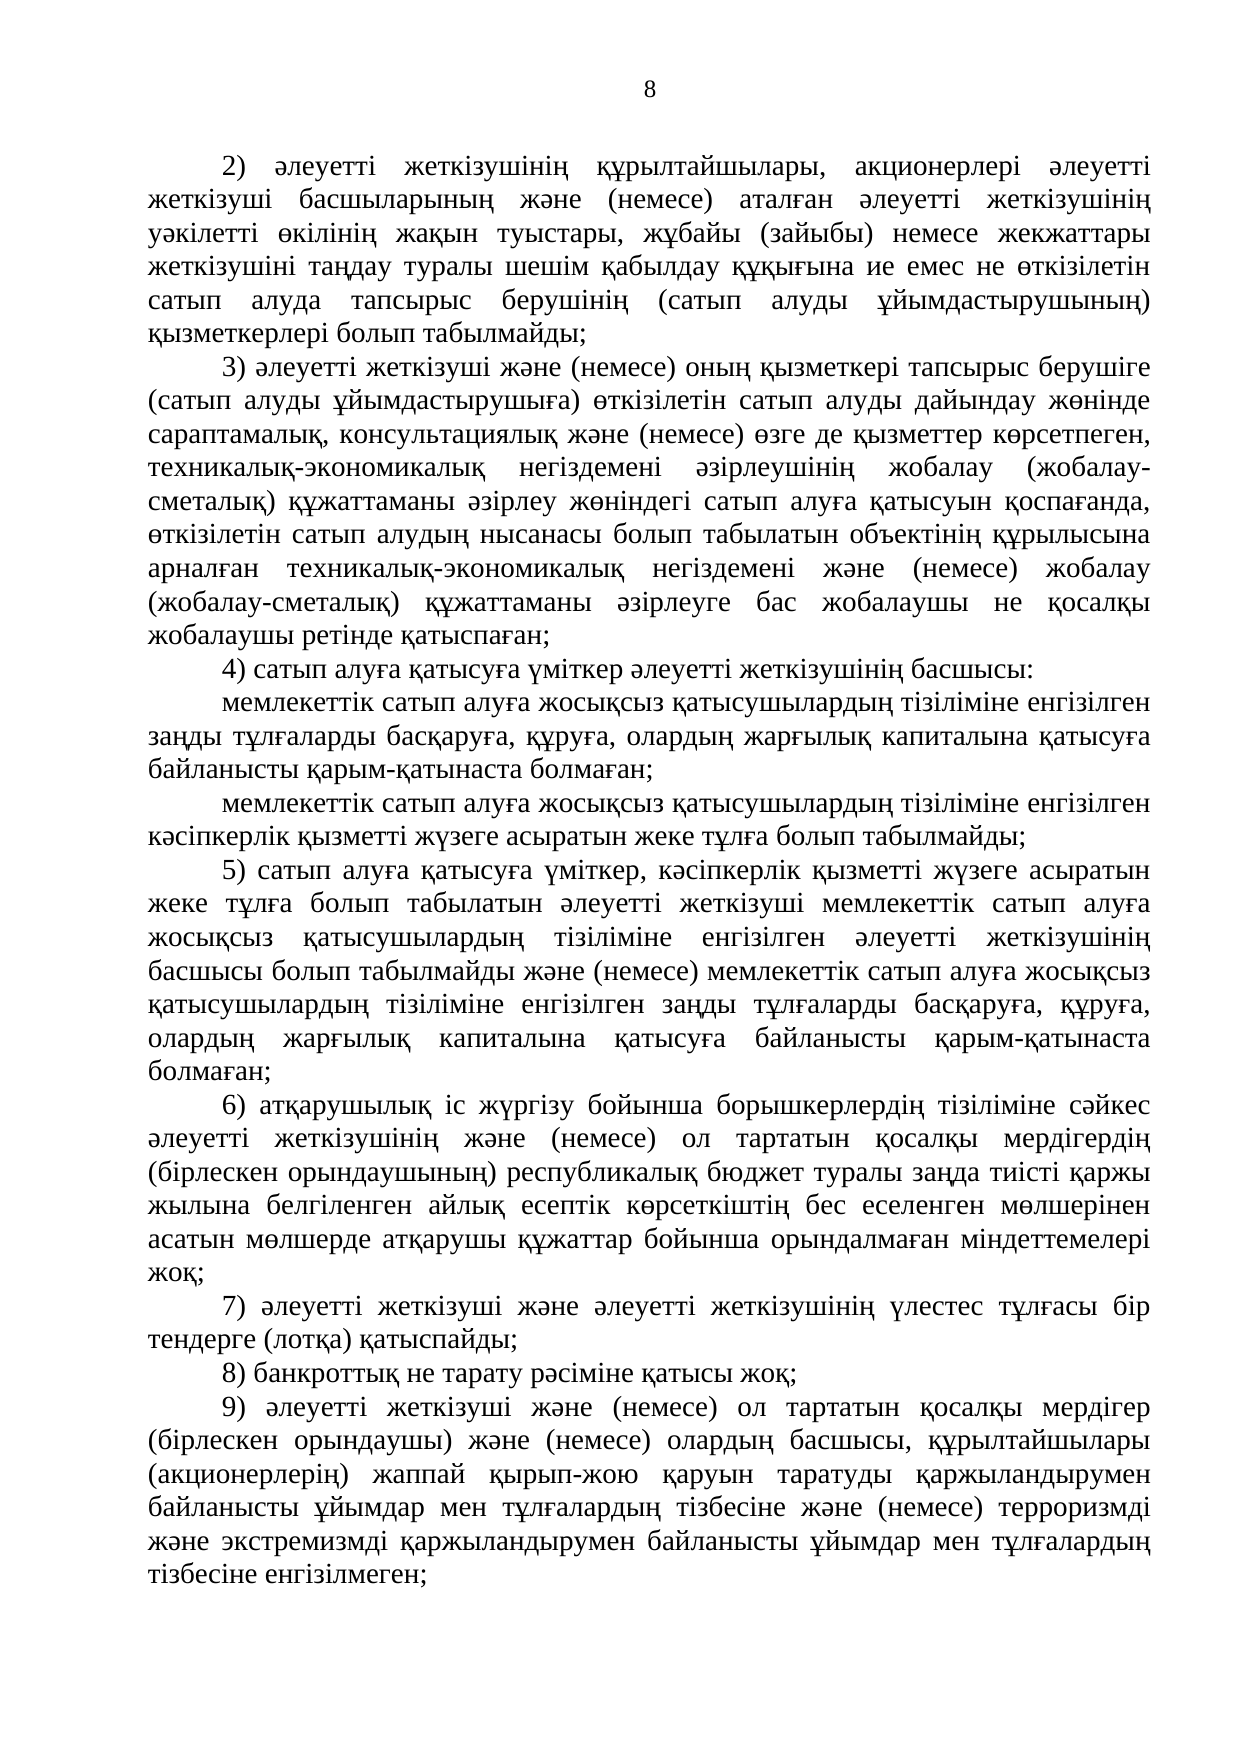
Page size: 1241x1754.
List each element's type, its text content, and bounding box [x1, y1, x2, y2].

text 2) әлеуетті жеткізушінің құрылтайшылары, акционерлері әлеуетті жеткізуші басшыларының және (немесе) аталған әлеуетті жеткізушінің уәкілетті өкілінің жақын туыстары, жұбайы (зайыбы) немесе жекжаттары жеткізушіні таңдау туралы шешім қабылдау құқығына ие емес не өткізілетін сатып алуда тапсырыс берушінің (сатып алуды ұйымдастырушының) қызметкерлері болып табылмайды; [148, 148, 1152, 349]
text 8) банкроттық не тарату рәсіміне қатысы жоқ; [148, 1355, 1152, 1389]
text 9) әлеуетті жеткізуші және (немесе) ол тартатын қосалқы мердігер (бірлескен орындаушы) және (немесе) олардың басшысы, құрылтайшылары (акционерлерің) жаппай қырып-жою қаруын таратуды қаржыландырумен байланысты ұйымдар мен тұлғалардың тізбесіне және (немесе) терроризмді және экстремизмді қаржыландырумен байланысты ұйымдар мен тұлғалардың тізбесіне енгізілмеген; [148, 1389, 1152, 1590]
text 7) әлеуетті жеткізуші және әлеуетті жеткізушінің үлестес тұлғасы бір тендерге (лотқа) қатыспайды; [148, 1288, 1152, 1355]
text 3) әлеуетті жеткізуші және (немесе) оның қызметкері тапсырыс берушіге (сатып алуды ұйымдастырушыға) өткізілетін сатып алуды дайындау жөнінде сараптамалық, консультациялық және (немесе) өзге де қызметтер көрсетпеген, техникалық-экономикалық негіздемені әзірлеушінің жобалау (жобалау-сметалық) құжаттаманы әзірлеу жөніндегі сатып алуға қатысуын қоспағанда, өткізілетін сатып алудың нысанасы болып табылатын объектінің құрылысына арналған техникалық-экономикалық негіздемені және (немесе) жобалау (жобалау-сметалық) құжаттаманы әзірлеуге бас жобалаушы не қосалқы жобалаушы ретінде қатыспаған; [148, 349, 1152, 651]
text 4) сатып алуға қатысуға үмiткер әлеуеттi жеткізушінің басшысы: [148, 651, 1152, 684]
text 6) атқарушылық іс жүргізу бойынша борышкерлердің тізіліміне сәйкес әлеуетті жеткізушінің және (немесе) ол тартатын қосалқы мердігердің (бірлескен орындаушының) республикалық бюджет туралы заңда тиісті қаржы жылына белгіленген айлық есептік көрсеткіштің бес еселенген мөлшерінен асатын мөлшерде атқарушы құжаттар бойынша орындалмаған міндеттемелері жоқ; [148, 1087, 1152, 1288]
text 5) сатып алуға қатысуға үмiткер, кәсіпкерлік қызметті жүзеге асыратын жеке тұлға болып табылатын әлеуетті жеткізуші мемлекеттiк сатып алуға жосықсыз қатысушылардың тiзiлiмiне енгiзiлген әлеуетті жеткізушінің басшысы болып табылмайды және (немесе) мемлекеттiк сатып алуға жосықсыз қатысушылардың тiзiлiмiне енгiзiлген заңды тұлғаларды басқаруға, құруға, олардың жарғылық капиталына қатысуға байланысты қарым-қатынаста болмаған; [148, 852, 1152, 1087]
text мемлекеттiк сатып алуға жосықсыз қатысушылардың тiзiлiмiне енгiзiлген кәсіпкерлік қызметті жүзеге асыратын жеке тұлға болып табылмайды; [148, 785, 1152, 852]
text мемлекеттiк сатып алуға жосықсыз қатысушылардың тiзiлiмiне енгiзiлген заңды тұлғаларды басқаруға, құруға, олардың жарғылық капиталына қатысуға байланысты қарым-қатынаста болмаған; [148, 684, 1152, 785]
